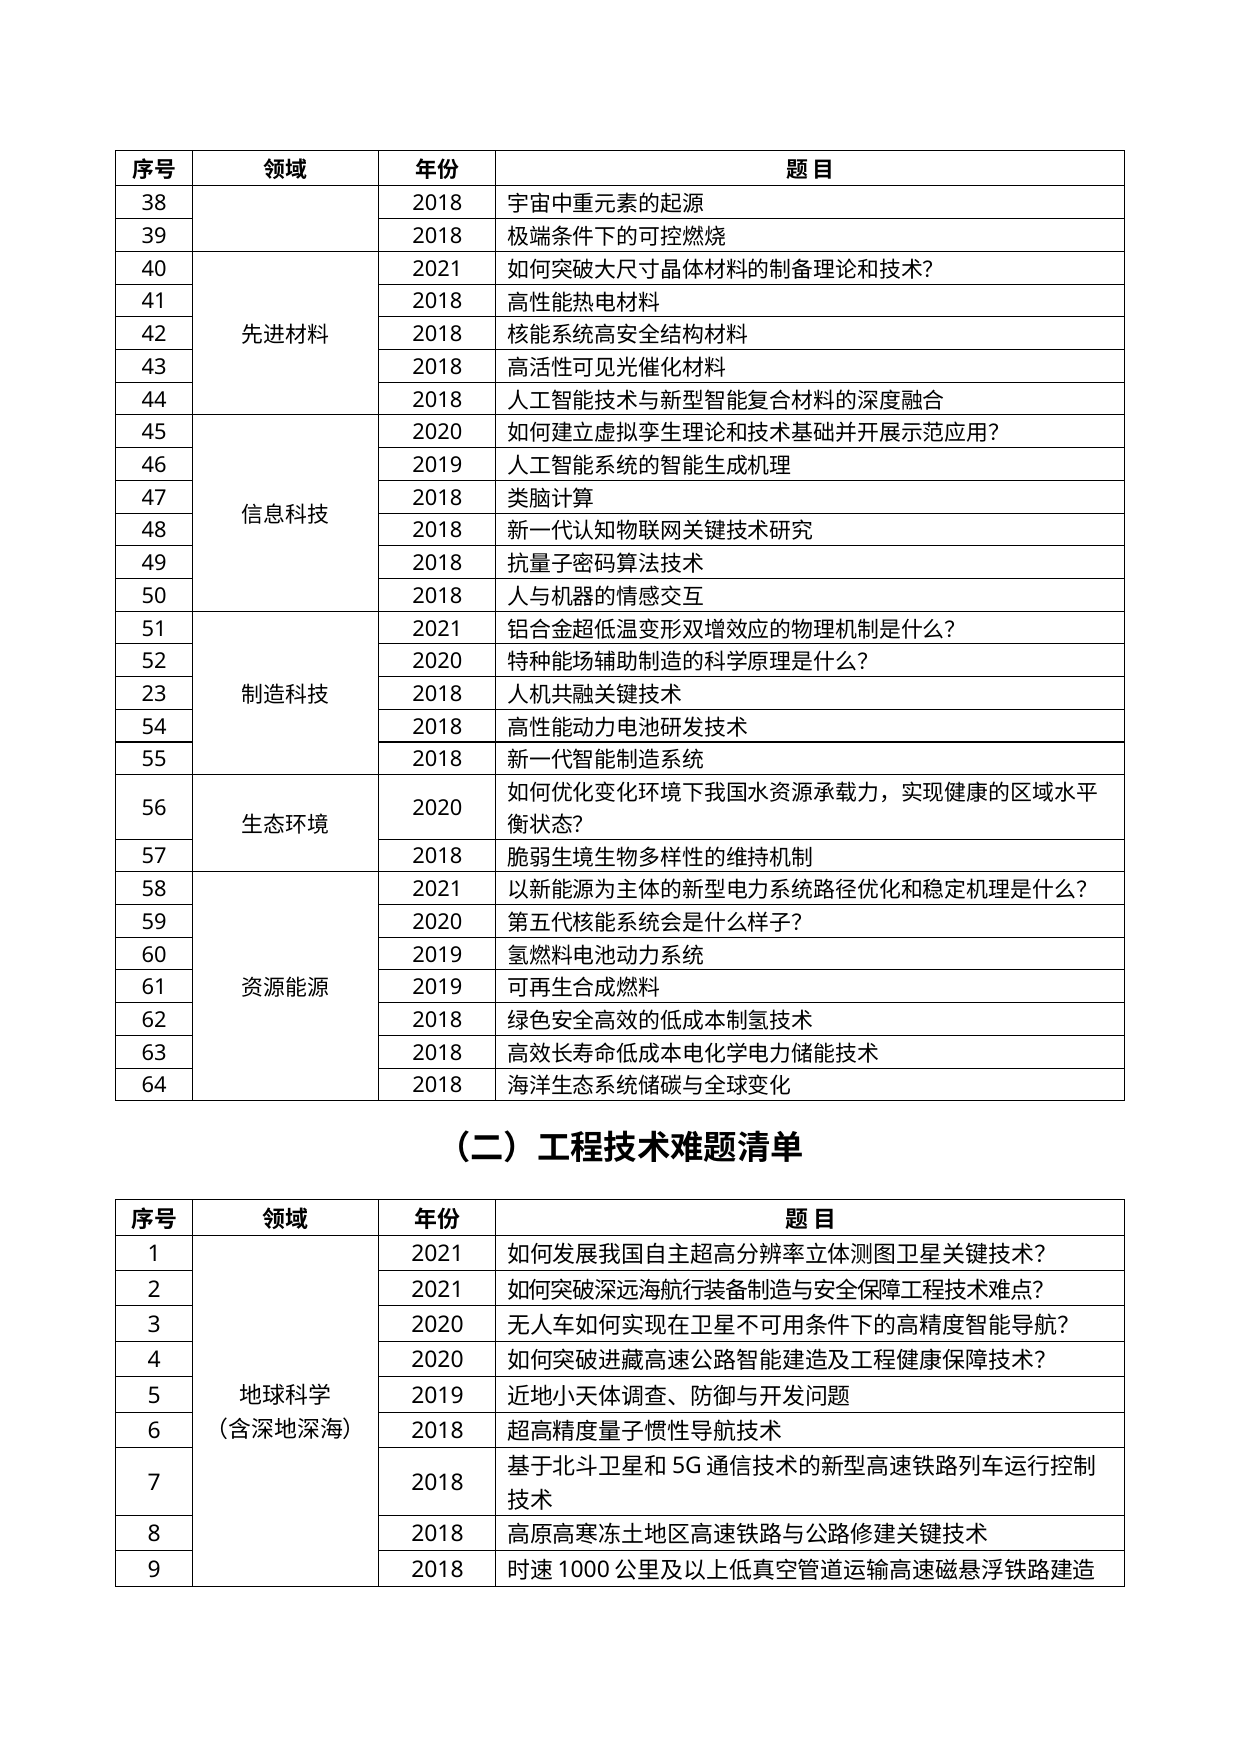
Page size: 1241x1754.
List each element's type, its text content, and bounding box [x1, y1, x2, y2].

table_cell 核能系统高安全结构材料 [496, 317, 1124, 349]
table_cell 铝合金超低温变形双增效应的物理机制是什么？ [496, 612, 1124, 643]
table_cell 58 [116, 872, 192, 904]
table_cell 2018 [379, 350, 495, 382]
table_cell 2018 [379, 1413, 495, 1447]
table_cell 超高精度量子惯性导航技术 [496, 1413, 1124, 1447]
table_cell 23 [116, 677, 192, 709]
table_cell 2018 [379, 481, 495, 512]
table_cell 人工智能系统的智能生成机理 [496, 448, 1124, 480]
table_cell 47 [116, 481, 192, 512]
table_cell 40 [116, 252, 192, 283]
table_cell 61 [116, 970, 192, 1002]
table_cell 9 [116, 1551, 192, 1586]
table_cell 抗量子密码算法技术 [496, 546, 1124, 578]
table_cell 49 [116, 546, 192, 578]
table_cell 52 [116, 644, 192, 676]
table_cell 高性能热电材料 [496, 285, 1124, 316]
table_cell 氢燃料电池动力系统 [496, 938, 1124, 969]
table_cell 近地小天体调查、防御与开发问题 [496, 1377, 1124, 1412]
table_cell 8 [116, 1516, 192, 1550]
table_cell 2020 [379, 415, 495, 447]
table_cell 脆弱生境生物多样性的维持机制 [496, 840, 1124, 871]
table_cell 4 [116, 1342, 192, 1376]
table_cell 2021 [379, 252, 495, 283]
table_cell 44 [116, 383, 192, 414]
table_cell 无人车如何实现在卫星不可用条件下的高精度智能导航？ [496, 1306, 1124, 1341]
table_cell 2021 [379, 1236, 495, 1270]
table_cell 2020 [379, 1306, 495, 1341]
table_header 年份 [379, 1200, 495, 1234]
table_cell 如何优化变化环境下我国水资源承载力，实现健康的区域水平衡状态？ [496, 775, 1124, 838]
table_cell 2018 [379, 514, 495, 545]
table_cell 高原高寒冻土地区高速铁路与公路修建关键技术 [496, 1516, 1124, 1550]
table_cell 信息科技 [193, 415, 378, 611]
table_cell 2020 [379, 905, 495, 937]
table_cell 如何发展我国自主超高分辨率立体测图卫星关键技术？ [496, 1236, 1124, 1270]
table_cell 2018 [379, 579, 495, 611]
table_cell 人机共融关键技术 [496, 677, 1124, 709]
table_cell 2018 [379, 677, 495, 709]
table_cell 7 [116, 1448, 192, 1515]
table_cell 57 [116, 840, 192, 871]
table_header 序号 [116, 151, 192, 185]
table_cell 42 [116, 317, 192, 349]
table_cell 2018 [379, 1516, 495, 1550]
table_header 年份 [379, 151, 495, 185]
table_cell 2018 [379, 317, 495, 349]
table_cell 5 [116, 1377, 192, 1412]
table_cell 如何突破进藏高速公路智能建造及工程健康保障技术？ [496, 1342, 1124, 1376]
table_cell 先进材料 [193, 252, 378, 414]
table_cell 2 [116, 1271, 192, 1305]
table_cell 2018 [379, 840, 495, 871]
table_cell 62 [116, 1003, 192, 1035]
table_cell 45 [116, 415, 192, 447]
table_cell 59 [116, 905, 192, 937]
table_cell 2020 [379, 1342, 495, 1376]
table_cell 地球科学 （含深地深海） [193, 1236, 378, 1586]
table_cell 54 [116, 710, 192, 741]
table_cell 资源能源 [193, 872, 378, 1100]
table_cell 2018 [379, 1003, 495, 1035]
table_cell 极端条件下的可控燃烧 [496, 219, 1124, 251]
table_cell 2018 [379, 1448, 495, 1515]
table_cell 2019 [379, 1377, 495, 1412]
table_cell 2021 [379, 1271, 495, 1305]
table_header 题 目 [496, 1200, 1124, 1234]
table_cell 2018 [379, 743, 495, 774]
table_cell 2018 [379, 1551, 495, 1586]
table_cell 2019 [379, 970, 495, 1002]
table_cell 51 [116, 612, 192, 643]
table_cell 如何突破深远海航行装备制造与安全保障工程技术难点？ [496, 1271, 1124, 1305]
table_cell 2018 [379, 383, 495, 414]
table_cell 60 [116, 938, 192, 969]
table_cell 2020 [379, 775, 495, 838]
table_cell 新一代智能制造系统 [496, 743, 1124, 774]
table_cell 时速1000公里及以上低真空管道运输高速磁悬浮铁路建造关键技术 [496, 1551, 1124, 1586]
table_cell 1 [116, 1236, 192, 1270]
table_cell 生态环境 [193, 775, 378, 871]
table_cell 2018 [379, 710, 495, 741]
table_cell 3 [116, 1306, 192, 1341]
table_cell 2018 [379, 285, 495, 316]
table_cell 2020 [379, 644, 495, 676]
table_cell 43 [116, 350, 192, 382]
table_cell 2021 [379, 872, 495, 904]
table_cell 类脑计算 [496, 481, 1124, 512]
table_cell 48 [116, 514, 192, 545]
table_cell 63 [116, 1036, 192, 1067]
table_cell 绿色安全高效的低成本制氢技术 [496, 1003, 1124, 1035]
table_cell 2019 [379, 448, 495, 480]
table_cell 如何建立虚拟孪生理论和技术基础并开展示范应用？ [496, 415, 1124, 447]
table_cell 高效长寿命低成本电化学电力储能技术 [496, 1036, 1124, 1067]
table_cell 39 [116, 219, 192, 251]
table_cell 46 [116, 448, 192, 480]
table_header 领域 [193, 1200, 378, 1234]
table_cell 高活性可见光催化材料 [496, 350, 1124, 382]
table_cell 2018 [379, 186, 495, 218]
table_cell 高性能动力电池研发技术 [496, 710, 1124, 741]
table_cell 人与机器的情感交互 [496, 579, 1124, 611]
table_cell 50 [116, 579, 192, 611]
table_cell 56 [116, 775, 192, 838]
table_cell 2018 [379, 1036, 495, 1067]
table_cell 特种能场辅助制造的科学原理是什么？ [496, 644, 1124, 676]
table_cell 2018 [379, 219, 495, 251]
table_cell 可再生合成燃料 [496, 970, 1124, 1002]
table_cell 2021 [379, 612, 495, 643]
table_cell 6 [116, 1413, 192, 1447]
table_cell 55 [116, 743, 192, 774]
table_cell 38 [116, 186, 192, 218]
table_header 序号 [116, 1200, 192, 1234]
table_cell 海洋生态系统储碳与全球变化 [496, 1069, 1124, 1100]
table_cell 如何突破大尺寸晶体材料的制备理论和技术？ [496, 252, 1124, 283]
table_cell 第五代核能系统会是什么样子？ [496, 905, 1124, 937]
text （二）工程技术难题清单 [187, 1101, 1053, 1174]
table_cell 制造科技 [193, 612, 378, 774]
table_cell 2018 [379, 546, 495, 578]
table_cell 以新能源为主体的新型电力系统路径优化和稳定机理是什么？ [496, 872, 1124, 904]
table_header 领域 [193, 151, 378, 185]
table_cell 基于北斗卫星和5G通信技术的新型高速铁路列车运行控制技术 [496, 1448, 1124, 1515]
table_cell 64 [116, 1069, 192, 1100]
table_header 题 目 [496, 151, 1124, 185]
table_cell 新一代认知物联网关键技术研究 [496, 514, 1124, 545]
table_cell 2019 [379, 938, 495, 969]
table_cell 人工智能技术与新型智能复合材料的深度融合 [496, 383, 1124, 414]
table_cell 宇宙中重元素的起源 [496, 186, 1124, 218]
table_cell 2018 [379, 1069, 495, 1100]
table_cell 41 [116, 285, 192, 316]
